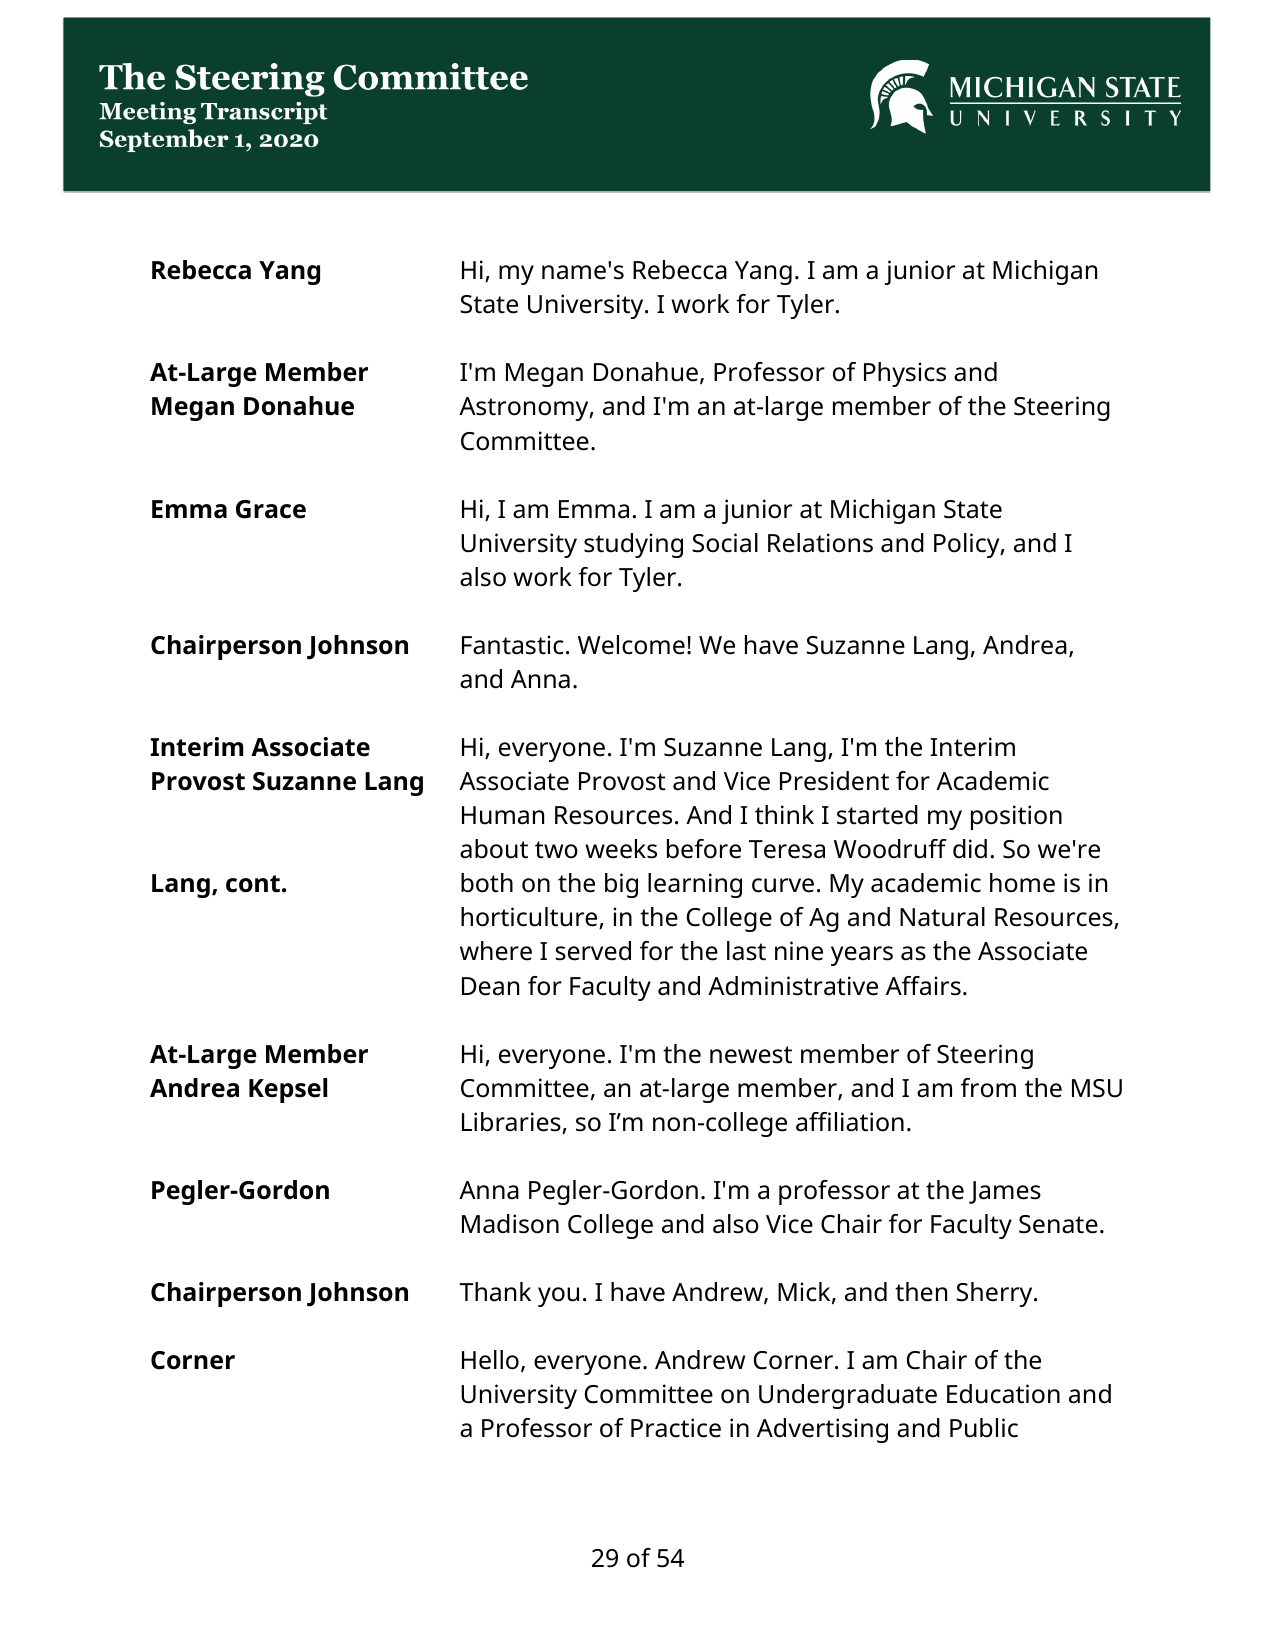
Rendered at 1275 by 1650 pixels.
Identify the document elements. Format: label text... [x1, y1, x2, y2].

text Megan Donahue Astronomy, and I'm an at-large member of the Steering Committee. [150, 389, 1125, 457]
text Emma Grace Hi, I am Emma. I am a junior at Michigan State University studying Social Relations and Policy, and I also work for Tyler. [150, 491, 1125, 593]
text Andrea Kepsel Committee, an at-large member, and I am from the MSU Libraries, so I’m non-college affiliation. [150, 1070, 1125, 1138]
text Chairperson Johnson Fantastic. Welcome! We have Suzanne Lang, Andrea, and Anna. [150, 627, 1125, 696]
text Lang, cont. both on the big learning curve. My academic home is in horticulture, in the College of Ag and Natural Resources, where I served for the last nine years as the Associate Dean for Faculty and Administrative Affairs. [150, 866, 1125, 1002]
text Pegler-Gordon Anna Pegler-Gordon. I'm a professor at the James Madison College and also Vice Chair for Faculty Senate. [150, 1172, 1125, 1241]
text Chairperson Johnson Thank you. I have Andrew, Mick, and then Sherry. [150, 1275, 1125, 1309]
text At-Large Member Hi, everyone. I'm the newest member of Steering [150, 1036, 1125, 1070]
text At-Large Member I'm Megan Donahue, Professor of Physics and [150, 355, 1125, 389]
text Rebecca Yang Hi, my name's Rebecca Yang. I am a junior at Michigan State University. I work for Tyler. [150, 253, 1125, 321]
picture [60, 17, 1211, 192]
text Interim Associate Hi, everyone. I'm Suzanne Lang, I'm the Interim [150, 730, 1125, 764]
text Provost Suzanne Lang Associate Provost and Vice President for Academic Human Resources. And I think I started my position about two weeks before Teresa Woodruff did. So we're [150, 764, 1125, 866]
